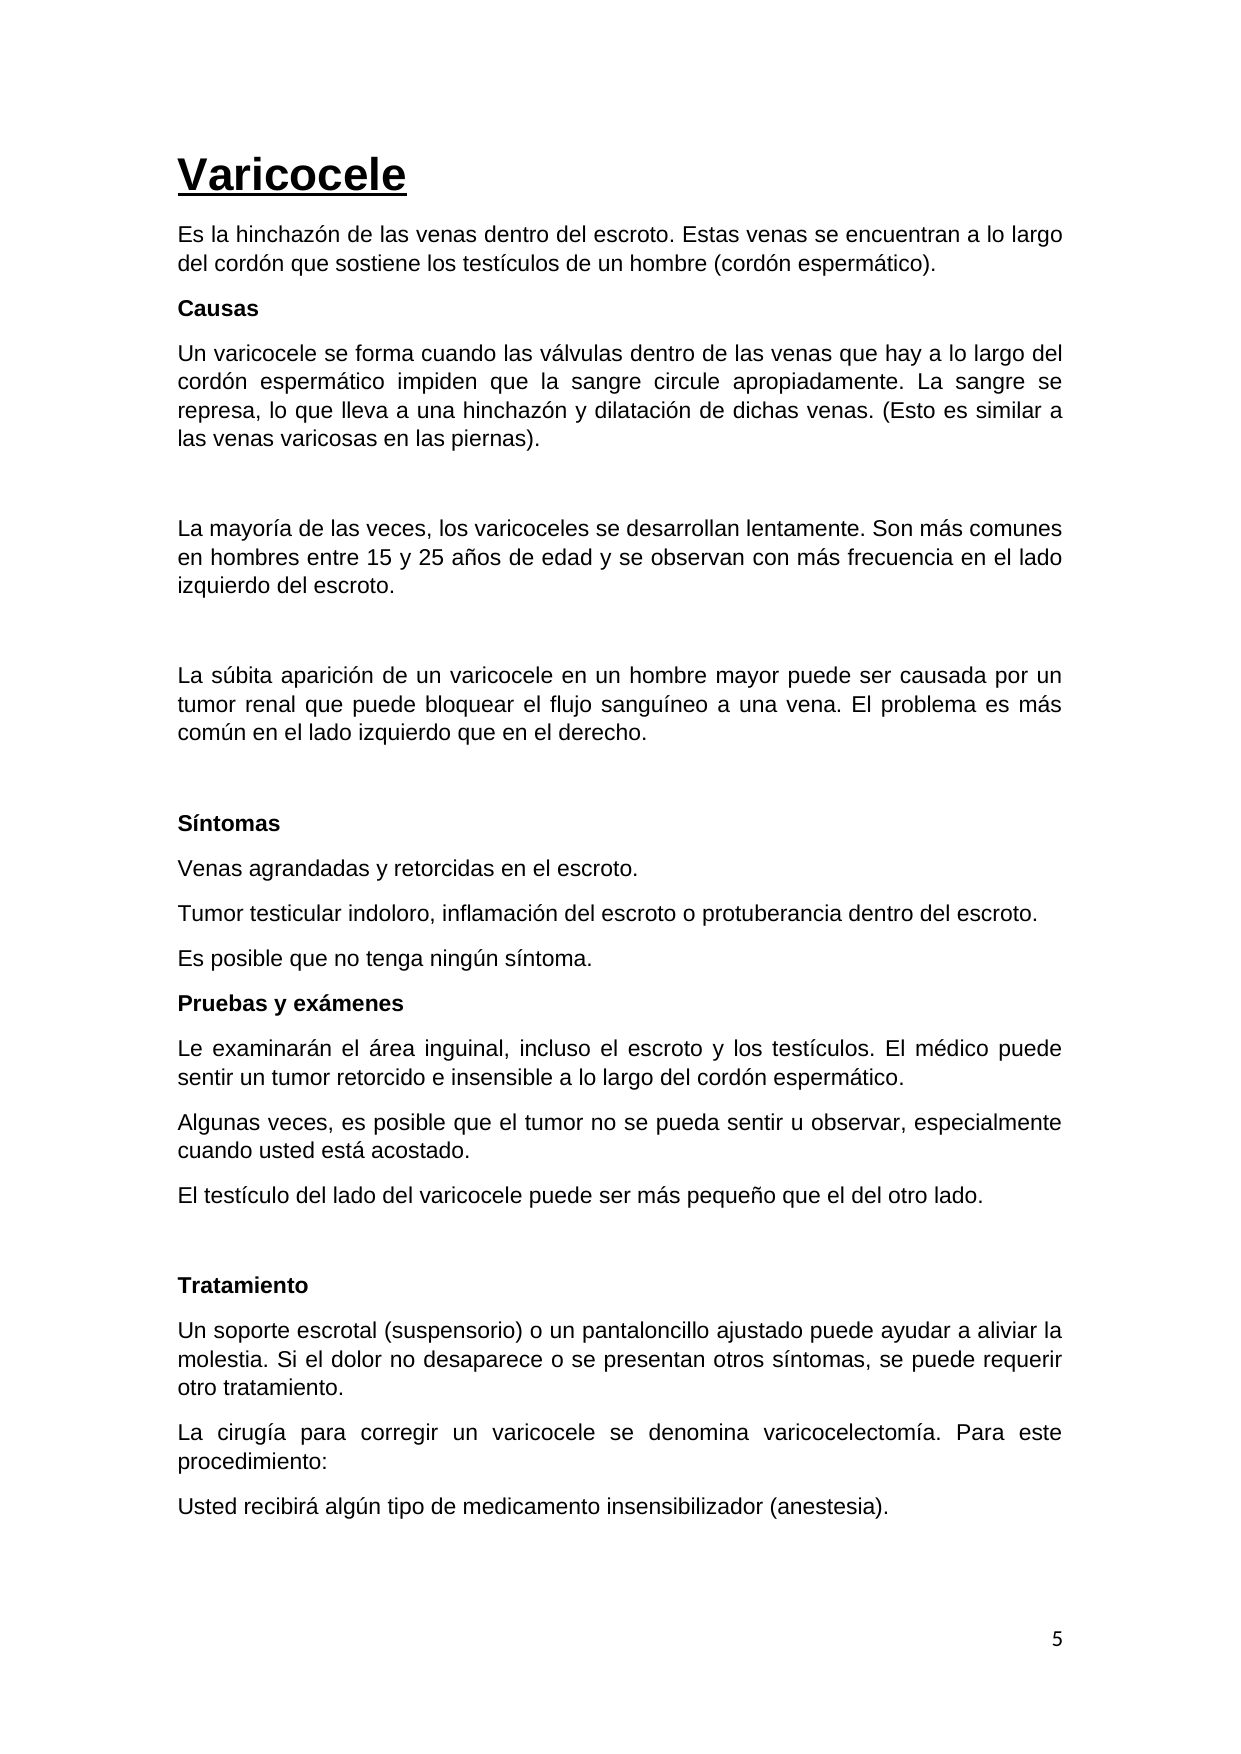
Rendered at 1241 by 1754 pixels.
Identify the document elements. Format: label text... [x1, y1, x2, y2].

text Varicocele [177, 148, 1063, 200]
text La súbita aparición de un varicocele en un hombre mayor puede ser causada por un tumor renal que puede bloquear el flujo sanguíneo a una vena. El problema es más común en el lado izquierdo que en el derecho. [177, 662, 1063, 746]
text La cirugía para corregir un varicocele se denomina varicocelectomía. Para este procedimiento: [177, 1419, 1063, 1474]
text Tumor testicular indoloro, inflamación del escroto o protuberancia dentro del escroto. [177, 900, 1063, 926]
text Un soporte escrotal (suspensorio) o un pantaloncillo ajustado puede ayudar a aliviar la molestia. Si el dolor no desaparece o se presentan otros síntomas, se puede requerir otro tratamiento. [177, 1317, 1063, 1401]
text Causas [177, 295, 1063, 321]
text Es la hinchazón de las venas dentro del escroto. Estas venas se encuentran a lo largo del cordón que sostiene los testículos de un hombre (cordón espermático). [177, 221, 1063, 276]
text Algunas veces, es posible que el tumor no se pueda sentir u observar, especialmente cuando usted está acostado. [177, 1108, 1063, 1163]
text Es posible que no tenga ningún síntoma. [177, 945, 1063, 971]
text Pruebas y exámenes [177, 990, 1063, 1016]
text Le examinarán el área inguinal, incluso el escroto y los testículos. El médico puede sentir un tumor retorcido e insensible a lo largo del cordón espermático. [177, 1035, 1063, 1090]
text Venas agrandadas y retorcidas en el escroto. [177, 854, 1063, 881]
text Síntomas [177, 809, 1063, 836]
text Usted recibirá algún tipo de medicamento insensibilizador (anestesia). [177, 1493, 1063, 1519]
text El testículo del lado del varicocele puede ser más pequeño que el del otro lado. [177, 1182, 1063, 1208]
text Tratamiento [177, 1272, 1063, 1299]
text La mayoría de las veces, los varicoceles se desarrollan lentamente. Son más comunes en hombres entre 15 y 25 años de edad y se observan con más frecuencia en el lado izquierdo del escroto. [177, 515, 1063, 598]
text Un varicocele se forma cuando las válvulas dentro de las venas que hay a lo largo del cordón espermático impiden que la sangre circule apropiadamente. La sangre se represa, lo que lleva a una hinchazón y dilatación de dichas venas. (Esto es similar a las venas varicosas en las piernas). [177, 340, 1063, 451]
